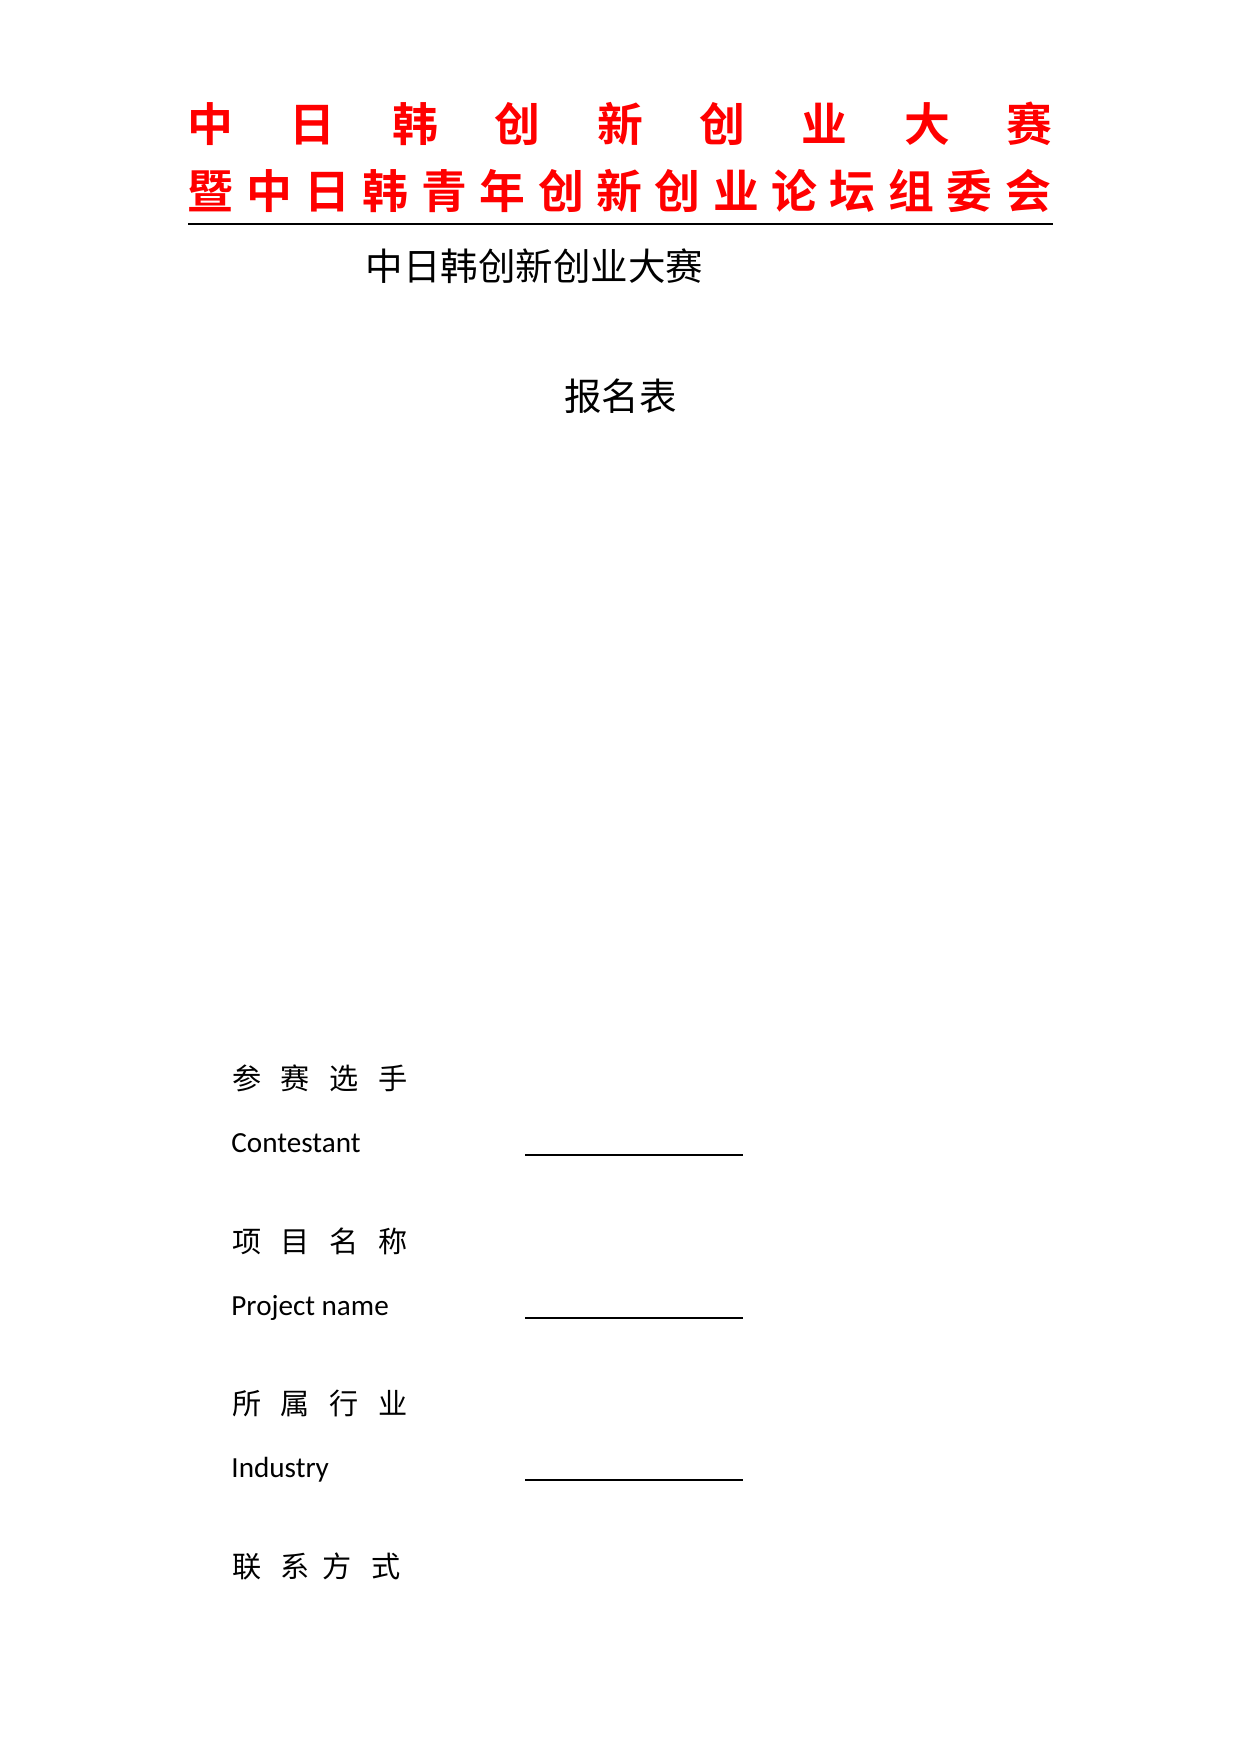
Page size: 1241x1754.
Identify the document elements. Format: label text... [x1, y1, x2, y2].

text Contestant [187, 1109, 1053, 1174]
text 参 赛 选 手 [187, 1044, 1053, 1109]
text 项 目 名 称 [187, 1207, 1053, 1272]
text Industry [187, 1434, 1053, 1499]
text 中日韩创新创业大赛 [187, 232, 1053, 297]
text 报名表 [187, 362, 1053, 427]
text Project name [187, 1272, 1053, 1337]
text 联 系 方 式 [187, 1532, 1053, 1597]
text 所 属 行 业 [187, 1369, 1053, 1434]
